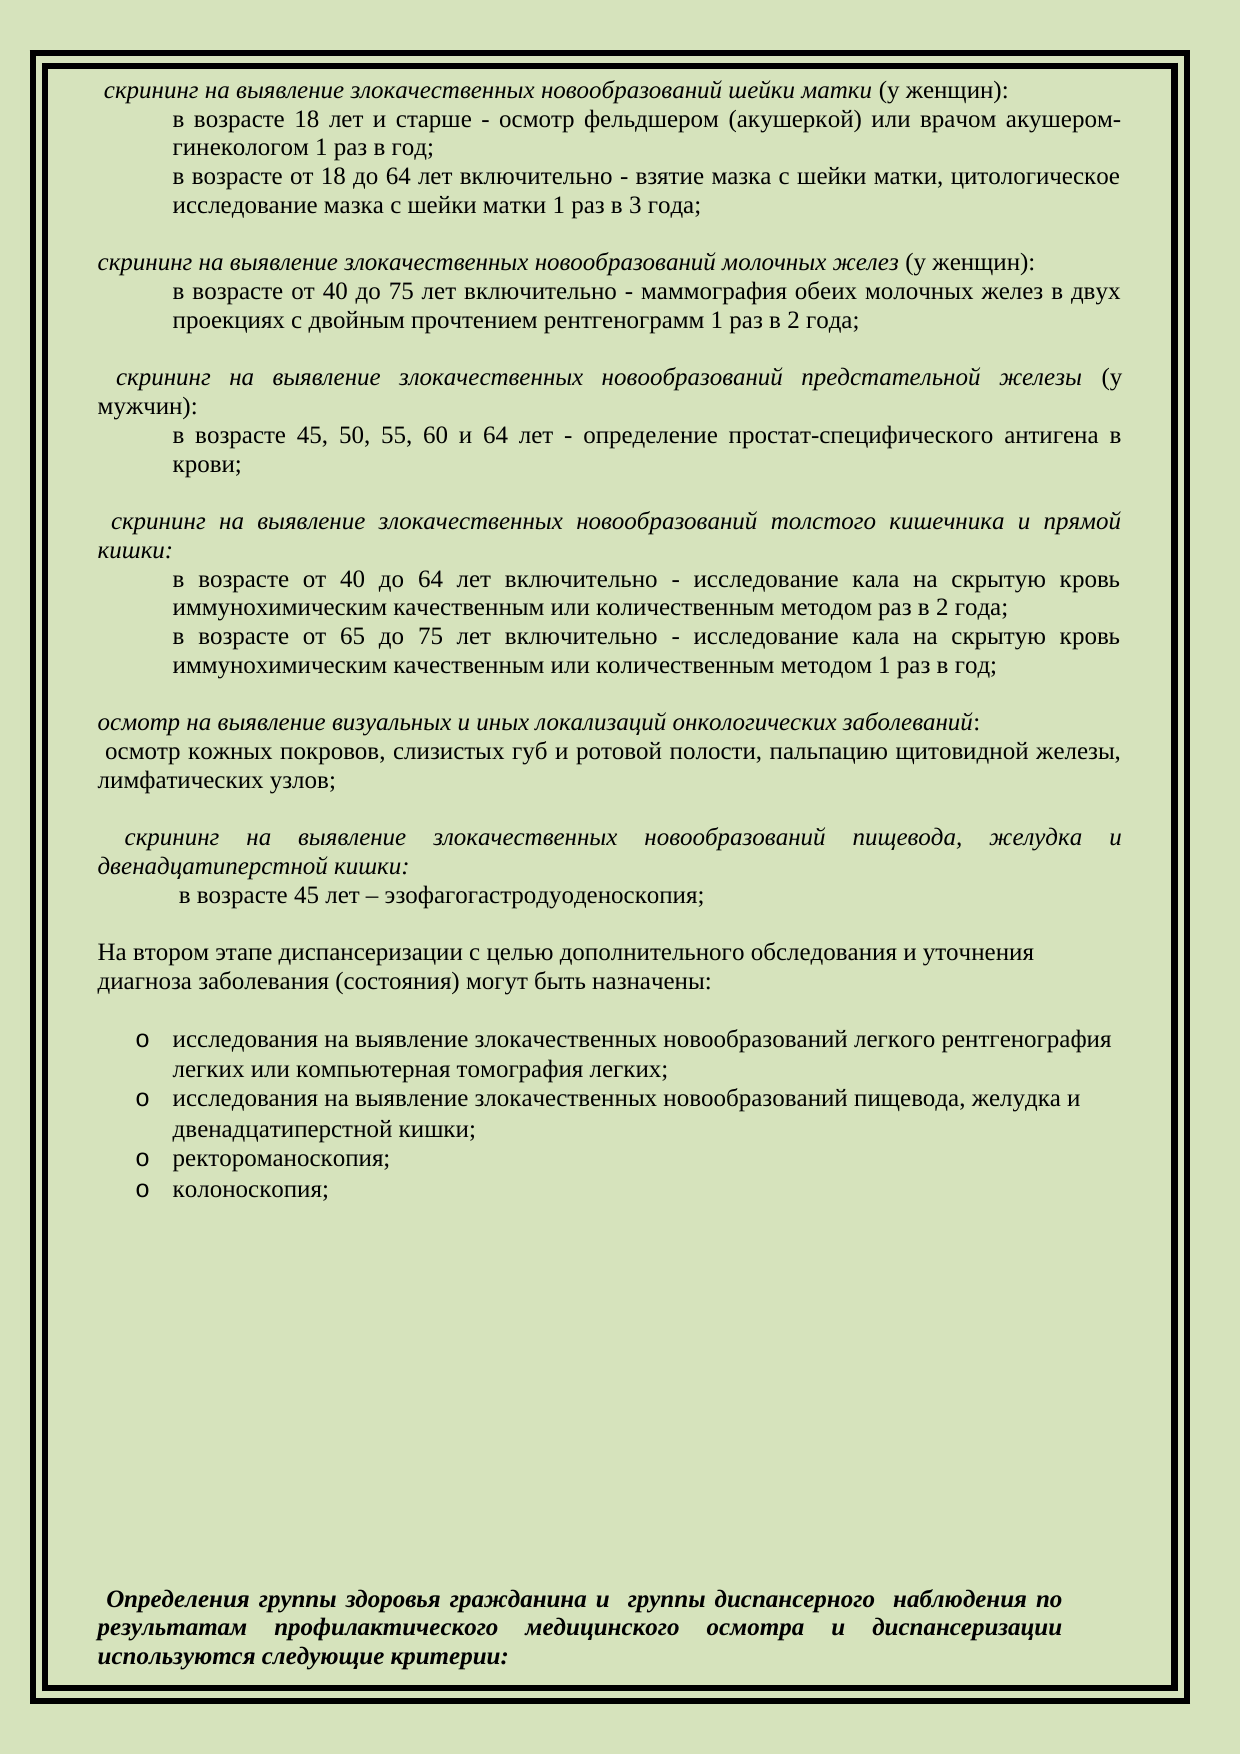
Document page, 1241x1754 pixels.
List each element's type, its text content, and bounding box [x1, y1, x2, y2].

text скрининг на выявление злокачественных новообразований шейки матки (у женщин): [97, 75, 1122, 104]
list в возрасте от 18 до 64 лет включительно - взятие мазка с шейки матки, цитологическое исследование мазка с шейки матки 1 раз в 3 года; [172, 161, 1122, 219]
text На втором этапе диспансеризации с целью дополнительного обследования и уточнения диагноза заболевания (состояния) могут быть назначены: [97, 937, 1122, 995]
list в возрасте 18 лет и старше - осмотр фельдшером (акушеркой) или врачом акушером-гинекологом 1 раз в год; [172, 104, 1122, 161]
text скрининг на выявление злокачественных новообразований предстательной железы (у мужчин): [97, 362, 1122, 420]
list в возрасте от 40 до 75 лет включительно - маммография обеих молочных желез в двух проекциях с двойным прочтением рентгенограмм 1 раз в 2 года; [172, 276, 1122, 334]
list в возрасте от 65 до 75 лет включительно - исследование кала на скрытую кровь иммунохимическим качественным или количественным методом 1 раз в год; [172, 621, 1122, 679]
text скрининг на выявление злокачественных новообразований пищевода, желудка и двенадцатиперстной кишки: [97, 822, 1122, 880]
text Определения группы здоровья гражданина и группы диспансерного наблюдения по результатам профилактического медицинского осмотра и диспансеризации используются следующие критерии: [97, 1584, 1063, 1670]
list исследования на выявление злокачественных новообразований легкого рентгенография легких или компьютерная томография легких; [135, 1024, 1122, 1083]
list исследования на выявление злокачественных новообразований пищевода, желудка и двенадцатиперстной кишки; [135, 1083, 1122, 1143]
text скрининг на выявление злокачественных новообразований молочных желез (у женщин): [97, 247, 1122, 276]
text скрининг на выявление злокачественных новообразований толстого кишечника и прямой кишки: [97, 506, 1122, 564]
list ректороманоскопия; [135, 1143, 1122, 1174]
list в возрасте от 40 до 64 лет включительно - исследование кала на скрытую кровь иммунохимическим качественным или количественным методом раз в 2 года; [172, 564, 1122, 621]
text осмотр кожных покровов, слизистых губ и ротовой полости, пальпацию щитовидной железы, лимфатических узлов; [97, 736, 1122, 794]
list в возрасте 45, 50, 55, 60 и 64 лет - определение простат-специфического антигена в крови; [172, 420, 1122, 477]
text осмотр на выявление визуальных и иных локализаций онкологических заболеваний: [97, 707, 1122, 736]
text в возрасте 45 лет – эзофагогастродуоденоскопия; [97, 880, 1122, 909]
list колоноскопия; [135, 1174, 1122, 1204]
